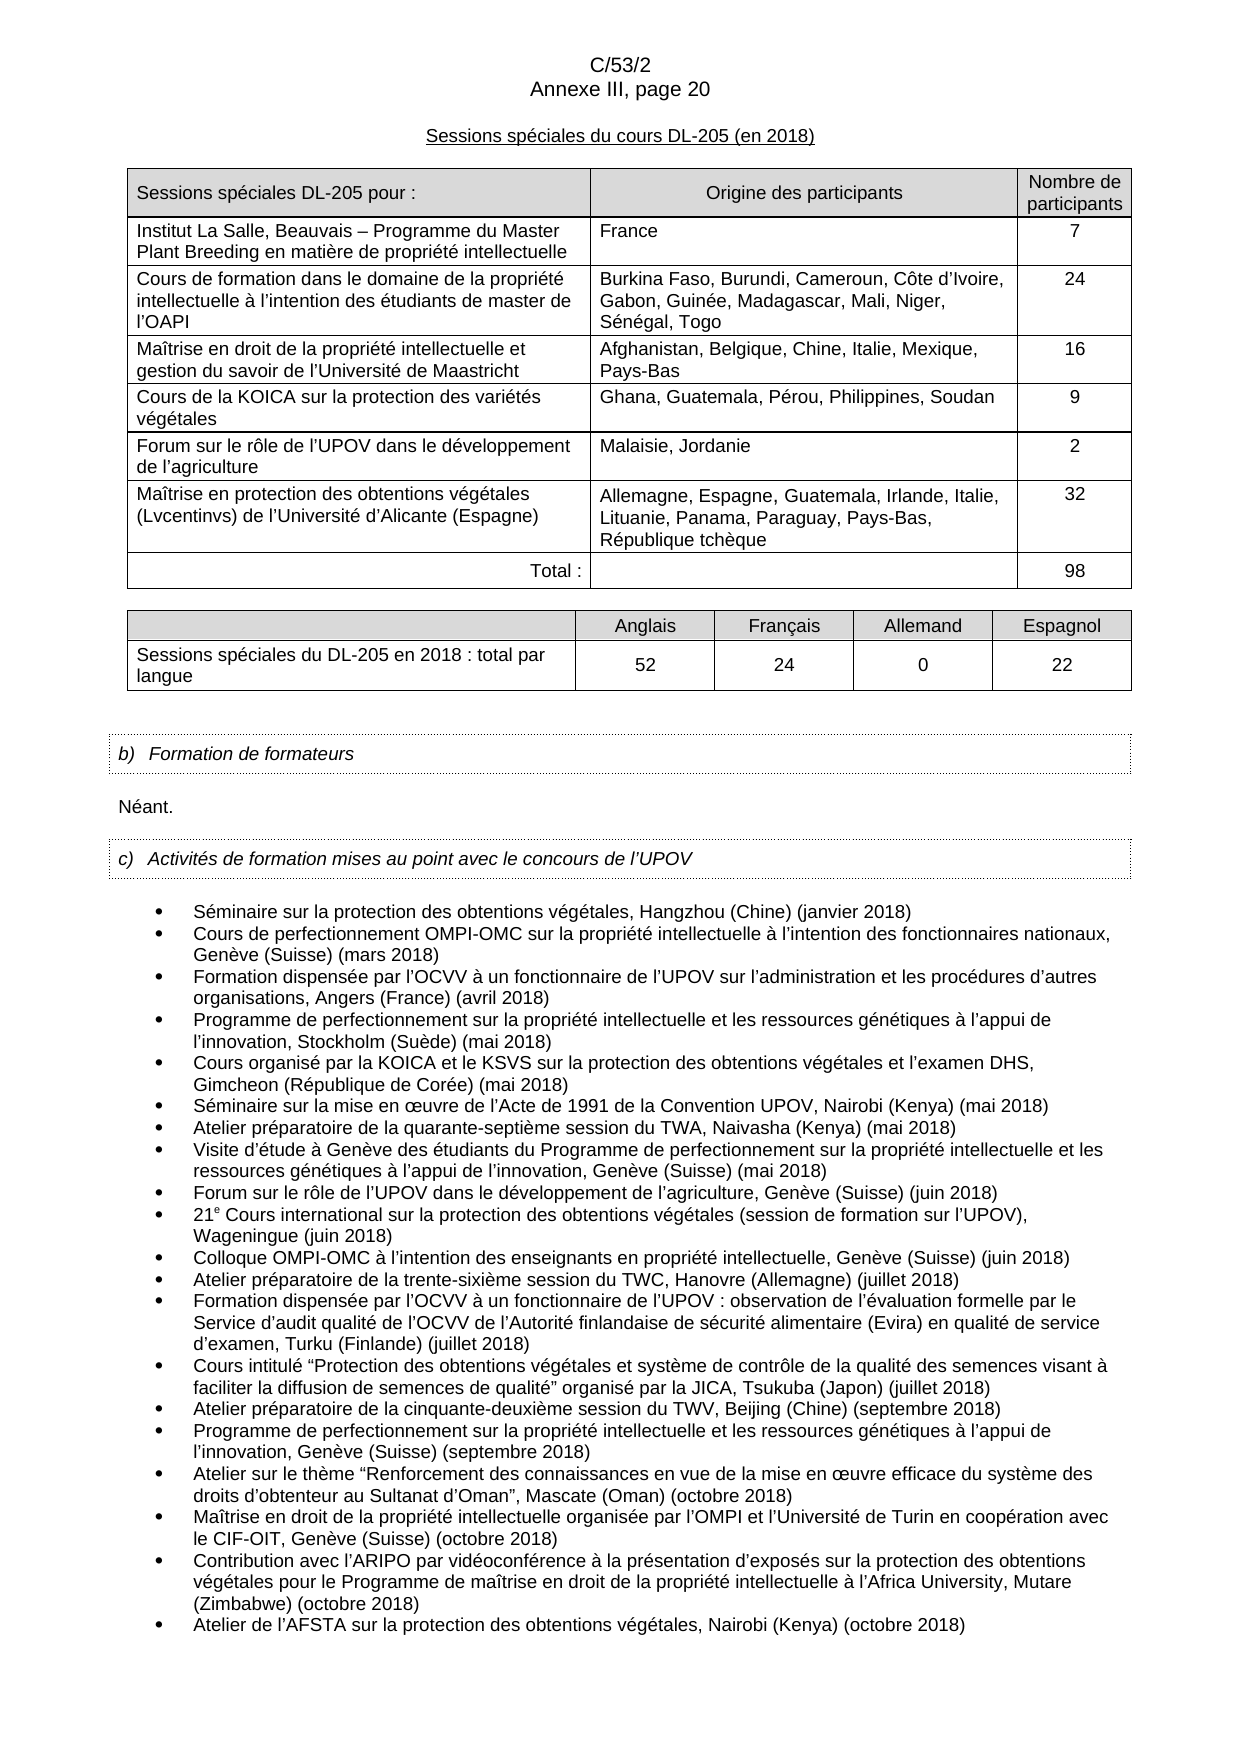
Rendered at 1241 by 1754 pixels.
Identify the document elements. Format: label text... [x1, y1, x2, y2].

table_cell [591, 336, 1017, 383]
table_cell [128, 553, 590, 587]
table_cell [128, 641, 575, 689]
list Séminaire sur la protection des obtentions végétales, Hangzhou (Chine) (janvier 2018) [156, 901, 1122, 922]
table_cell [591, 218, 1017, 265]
list Contribution avec l’ARIPO par vidéoconférence à la présentation d’exposés sur la protection des obtentions végétales pour le Programme de maîtrise en droit de la propriété intellectuelle à l’Africa University, Mutare (Zimbabwe) (octobre 2018) [156, 1549, 1122, 1614]
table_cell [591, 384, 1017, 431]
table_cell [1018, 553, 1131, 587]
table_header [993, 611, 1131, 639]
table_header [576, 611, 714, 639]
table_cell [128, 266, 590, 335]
text Sessions spéciales du cours DL-205 (en 2018) [118, 125, 1122, 147]
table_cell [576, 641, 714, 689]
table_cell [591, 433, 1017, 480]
list Atelier préparatoire de la trente-sixième session du TWC, Hanovre (Allemagne) (juillet 2018) [156, 1268, 1122, 1290]
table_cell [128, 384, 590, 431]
text Néant. [118, 796, 1122, 817]
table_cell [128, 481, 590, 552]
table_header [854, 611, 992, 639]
list Formation dispensée par l’OCVV à un fonctionnaire de l’UPOV : observation de l’évaluation formelle par le Service d’audit qualité de l’OCVV de l’Autorité finlandaise de sécurité alimentaire (Evira) en qualité de service d’examen, Turku (Finlande) (juillet 2018) [156, 1290, 1122, 1355]
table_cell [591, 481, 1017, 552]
list Maîtrise en droit de la propriété intellectuelle organisée par l’OMPI et l’Université de Turin en coopération avec le CIF-OIT, Genève (Suisse) (octobre 2018) [156, 1506, 1122, 1549]
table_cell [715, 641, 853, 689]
list Formation dispensée par l’OCVV à un fonctionnaire de l’UPOV sur l’administration et les procédures d’autres organisations, Angers (France) (avril 2018) [156, 966, 1122, 1009]
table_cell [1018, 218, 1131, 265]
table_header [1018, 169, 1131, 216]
subtitle c) Activités de formation mises au point avec le concours de l’UPOV [109, 839, 1131, 879]
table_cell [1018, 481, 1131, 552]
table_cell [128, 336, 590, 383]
list Forum sur le rôle de l’UPOV dans le développement de l’agriculture, Genève (Suisse) (juin 2018) [156, 1182, 1122, 1203]
list Cours intitulé “Protection des obtentions végétales et système de contrôle de la qualité des semences visant à faciliter la diffusion de semences de qualité” organisé par la JICA, Tsukuba (Japon) (juillet 2018) [156, 1355, 1122, 1398]
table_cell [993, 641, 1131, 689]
list Séminaire sur la mise en œuvre de l’Acte de 1991 de la Convention UPOV, Nairobi (Kenya) (mai 2018) [156, 1095, 1122, 1117]
list Atelier préparatoire de la quarante-septième session du TWA, Naivasha (Kenya) (mai 2018) [156, 1117, 1122, 1138]
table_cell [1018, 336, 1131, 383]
list Atelier préparatoire de la cinquante-deuxième session du TWV, Beijing (Chine) (septembre 2018) [156, 1398, 1122, 1420]
list 21e Cours international sur la protection des obtentions végétales (session de formation sur l’UPOV), Wageningue (juin 2018) [156, 1203, 1122, 1247]
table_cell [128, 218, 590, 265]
list Cours organisé par la KOICA et le KSVS sur la protection des obtentions végétales et l’examen DHS, Gimcheon (République de Corée) (mai 2018) [156, 1052, 1122, 1095]
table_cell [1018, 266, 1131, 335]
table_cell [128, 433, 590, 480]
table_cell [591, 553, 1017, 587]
list Visite d’étude à Genève des étudiants du Programme de perfectionnement sur la propriété intellectuelle et les ressources génétiques à l’appui de l’innovation, Genève (Suisse) (mai 2018) [156, 1138, 1122, 1182]
list Atelier sur le thème “Renforcement des connaissances en vue de la mise en œuvre efficace du système des droits d’obtenteur au Sultanat d’Oman”, Mascate (Oman) (octobre 2018) [156, 1463, 1122, 1506]
list Programme de perfectionnement sur la propriété intellectuelle et les ressources génétiques à l’appui de l’innovation, Genève (Suisse) (septembre 2018) [156, 1420, 1122, 1463]
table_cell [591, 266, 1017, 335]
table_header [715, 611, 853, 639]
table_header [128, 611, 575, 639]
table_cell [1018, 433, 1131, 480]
list Cours de perfectionnement OMPI-OMC sur la propriété intellectuelle à l’intention des fonctionnaires nationaux, Genève (Suisse) (mars 2018) [156, 922, 1122, 966]
subtitle b) Formation de formateurs [109, 734, 1131, 774]
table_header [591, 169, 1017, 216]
list Colloque OMPI-OMC à l’intention des enseignants en propriété intellectuelle, Genève (Suisse) (juin 2018) [156, 1247, 1122, 1268]
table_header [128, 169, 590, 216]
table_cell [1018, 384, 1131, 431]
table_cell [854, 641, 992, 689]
list Atelier de l’AFSTA sur la protection des obtentions végétales, Nairobi (Kenya) (octobre 2018) [156, 1614, 1122, 1636]
list Programme de perfectionnement sur la propriété intellectuelle et les ressources génétiques à l’appui de l’innovation, Stockholm (Suède) (mai 2018) [156, 1009, 1122, 1052]
